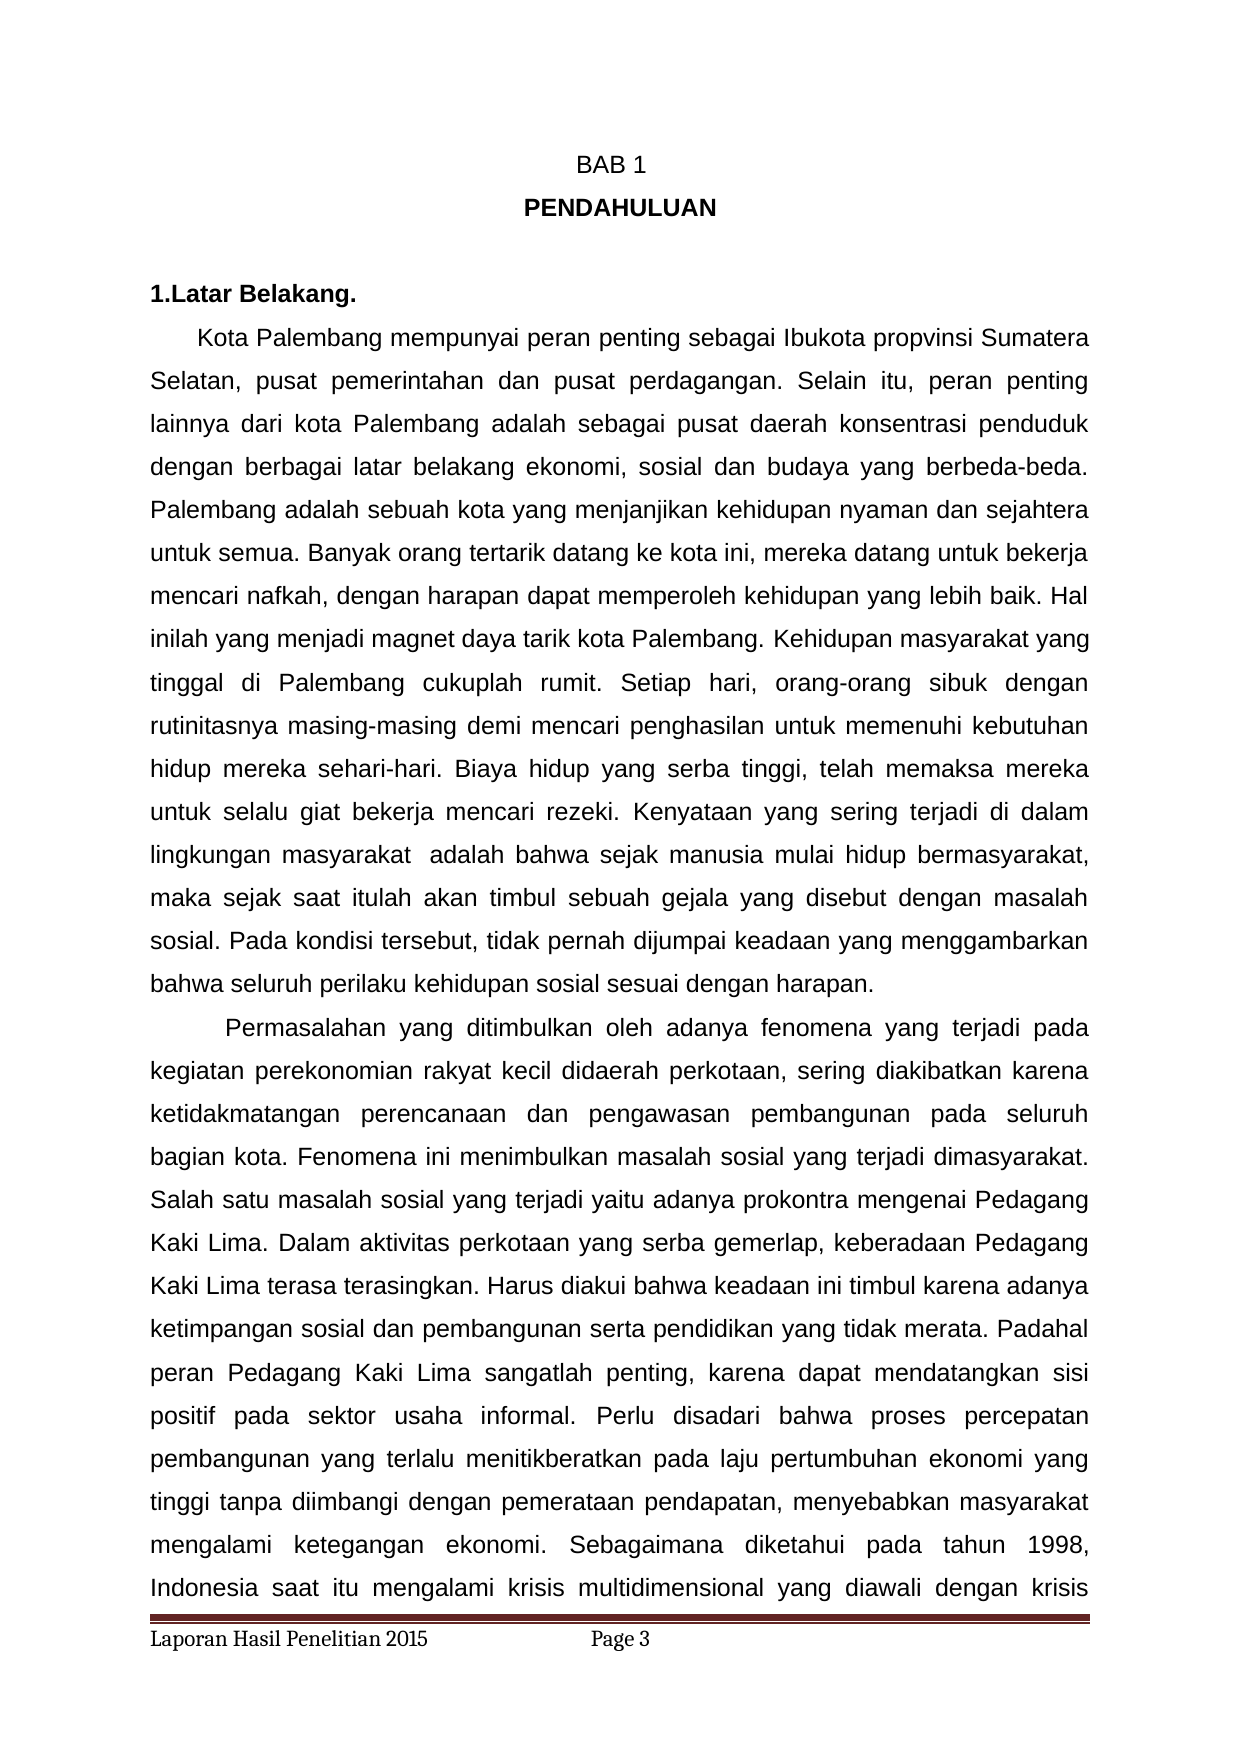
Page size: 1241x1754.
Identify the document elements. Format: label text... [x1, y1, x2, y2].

text PENDAHULUAN [150, 193, 1090, 222]
text 1.Latar Belakang. [150, 279, 1090, 308]
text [150, 1012, 1090, 1602]
text Kota Palembang mempunyai peran penting sebagai Ibukota propvinsi Sumatera Selatan, pusat pemerintahan dan pusat perdagangan. Selain itu, peran penting lainnya dari kota Palembang adalah sebagai pusat daerah konsentrasi penduduk dengan berbagai latar belakang ekonomi, sosial dan budaya yang berbeda-beda. Palembang adalah sebuah kota yang menjanjikan kehidupan nyaman dan sejahtera untuk semua. Banyak orang tertarik datang ke kota ini, mereka datang untuk bekerja mencari nafkah, dengan harapan dapat memperoleh kehidupan yang lebih baik. Hal inilah yang menjadi magnet daya tarik kota Palembang. Kehidupan masyarakat yang tinggal di Palembang cukuplah rumit. Setiap hari, orang-orang sibuk dengan rutinitasnya masing-masing demi mencari penghasilan untuk memenuhi kebutuhan hidup mereka sehari-hari. Biaya hidup yang serba tinggi, telah memaksa mereka untuk selalu giat bekerja mencari rezeki. Kenyataan yang sering terjadi di dalam lingkungan masyarakat adalah bahwa sejak manusia mulai hidup bermasyarakat, maka sejak saat itulah akan timbul sebuah gejala yang disebut dengan masalah sosial. Pada kondisi tersebut, tidak pernah dijumpai keadaan yang menggambarkan bahwa seluruh perilaku kehidupan sosial sesuai dengan harapan. [150, 322, 1090, 998]
text BAB 1 [150, 150, 1090, 179]
